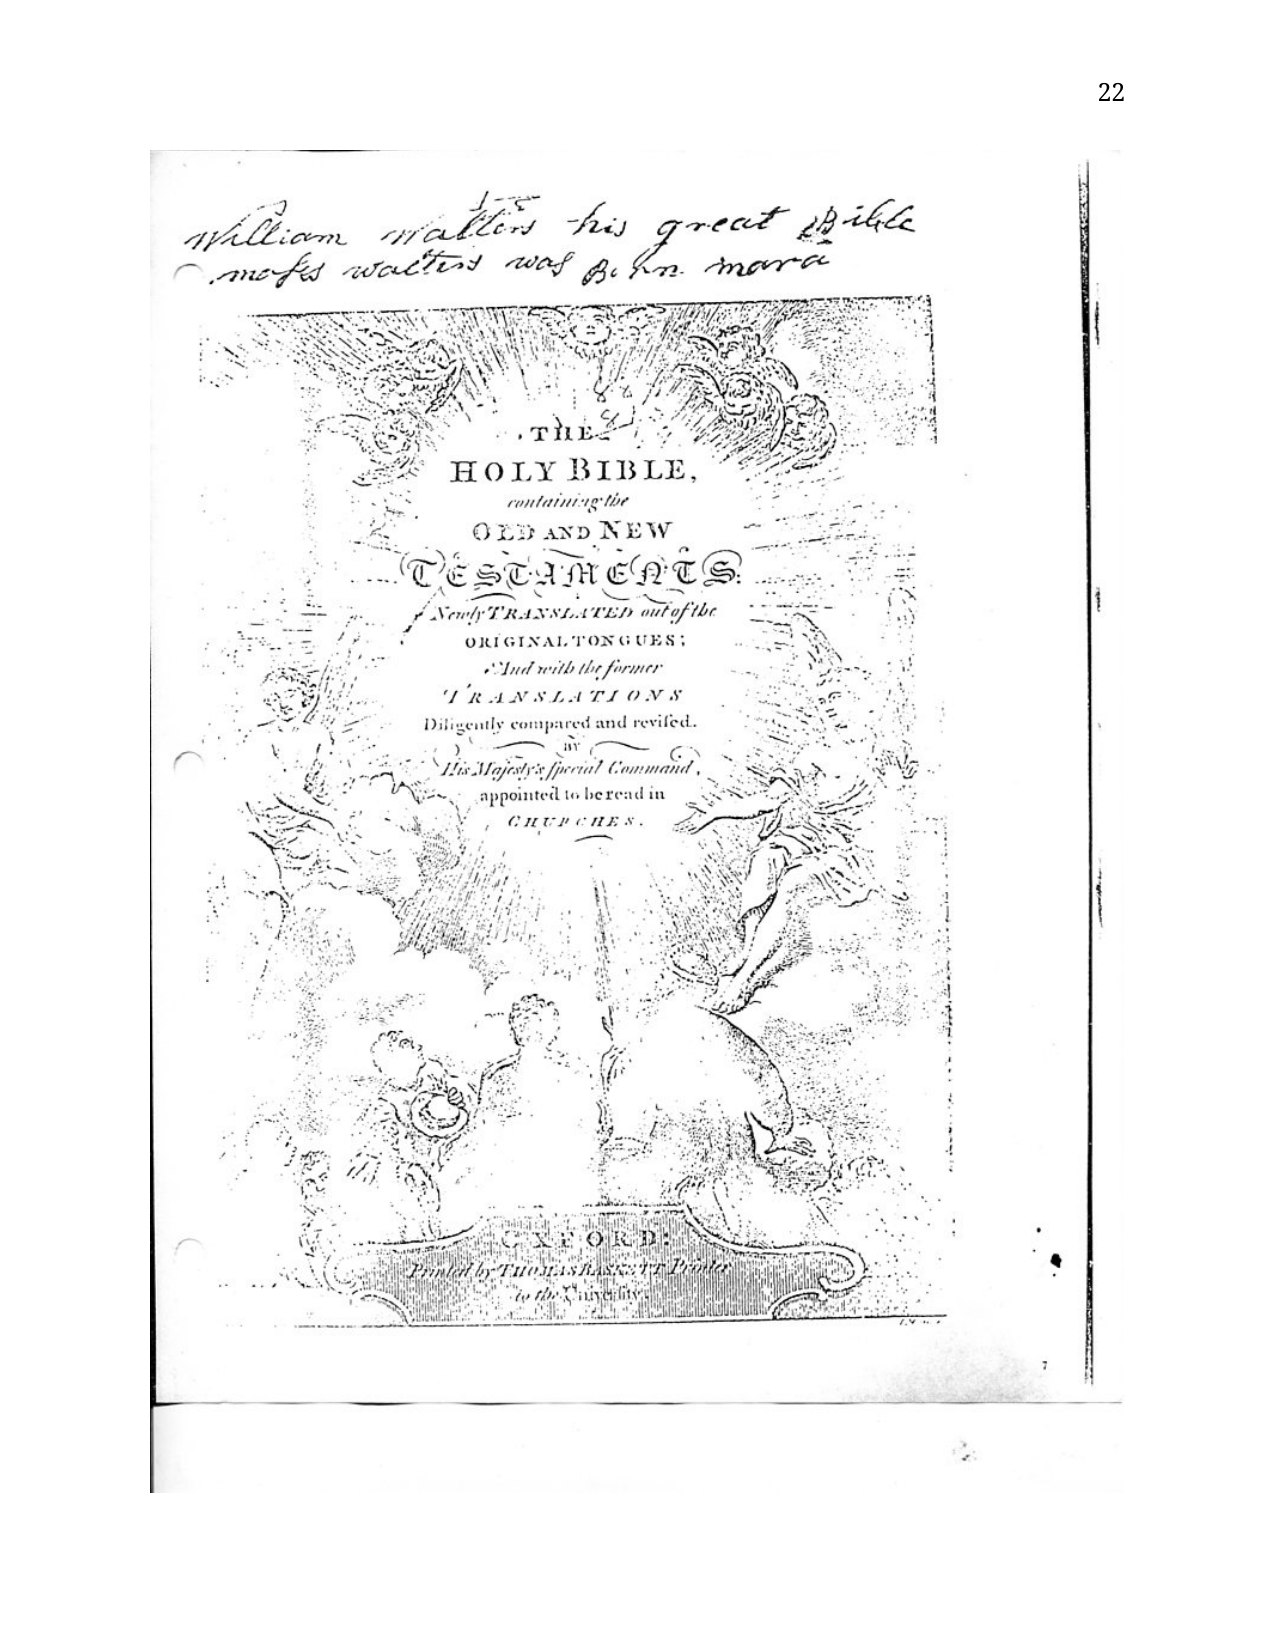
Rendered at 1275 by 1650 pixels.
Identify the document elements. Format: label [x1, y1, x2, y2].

picture [150, 150, 1125, 1493]
